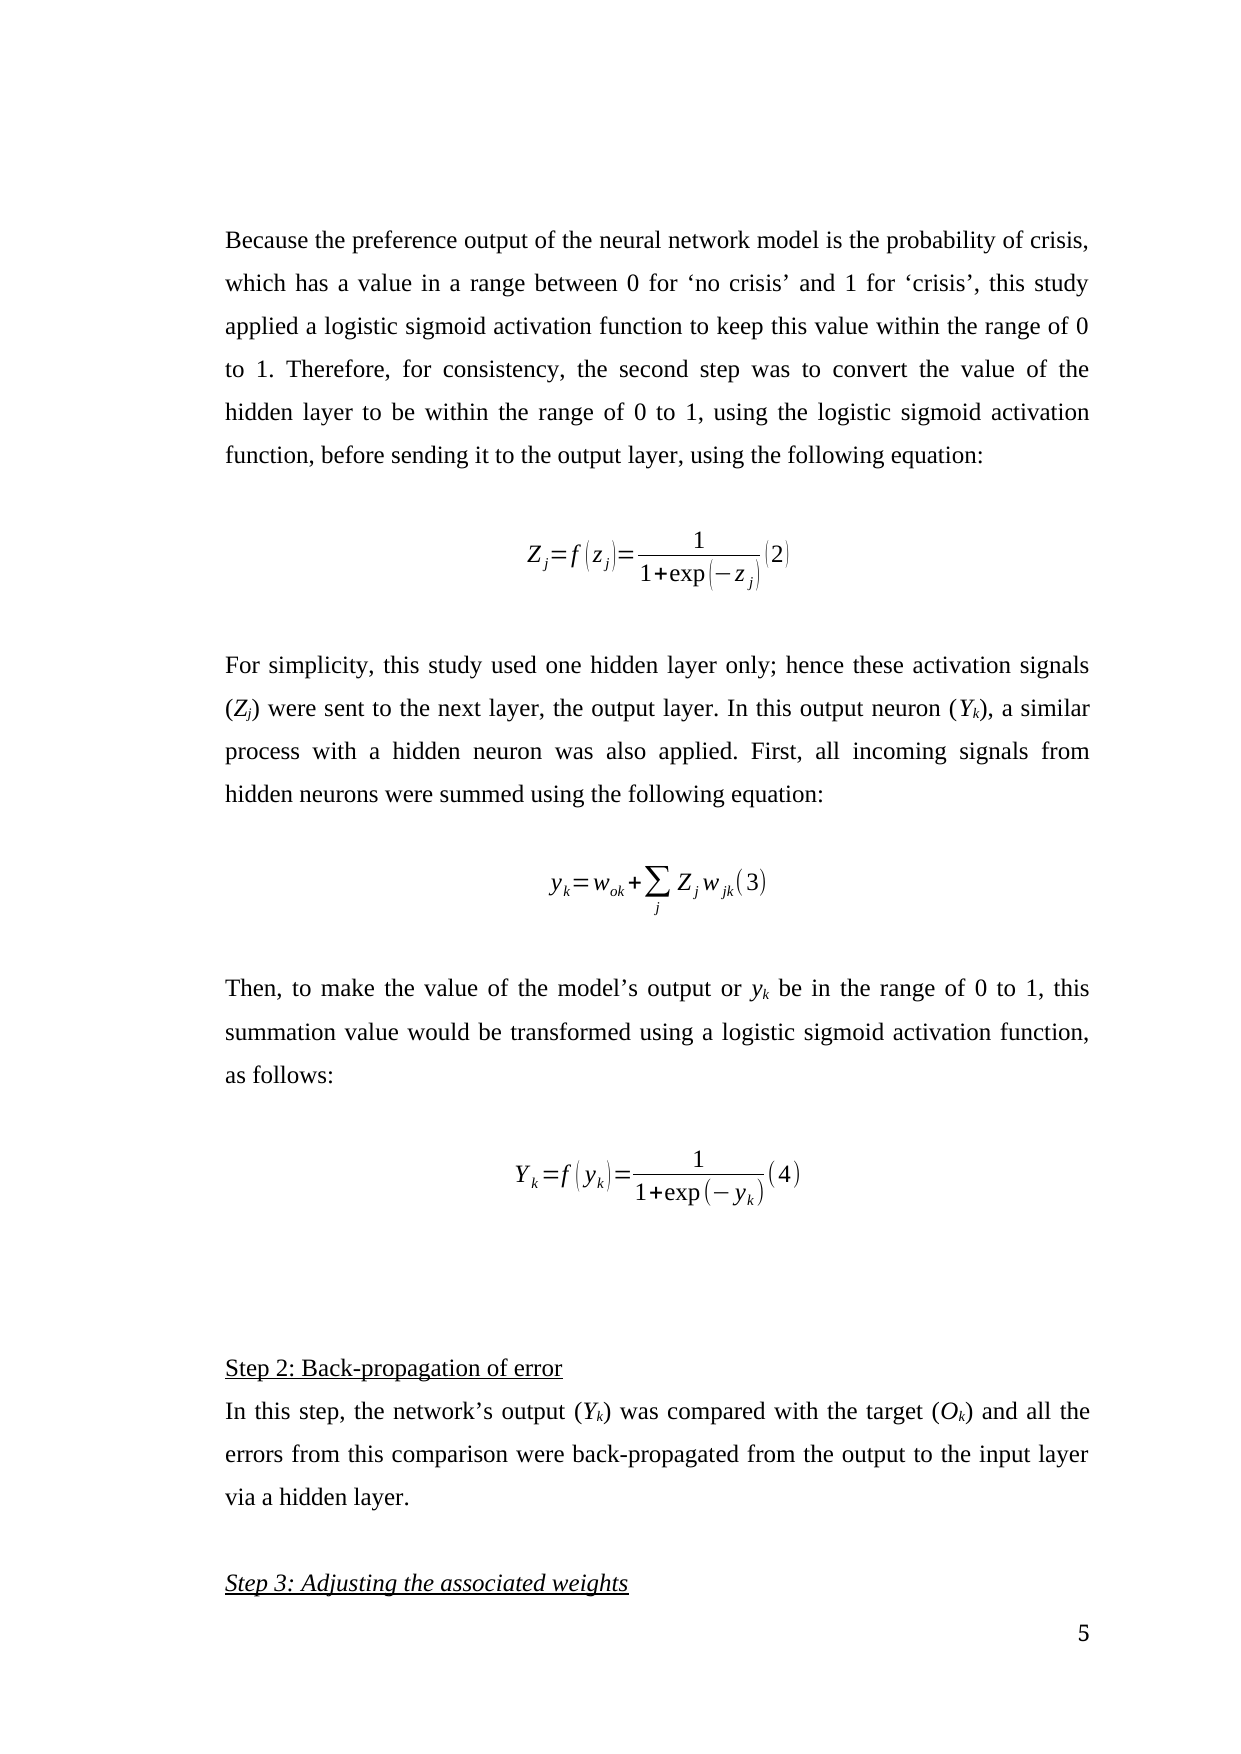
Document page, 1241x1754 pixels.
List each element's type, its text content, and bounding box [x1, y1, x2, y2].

text Then, to make the value of the model’s output or yk be in the range of 0 to 1, this summation value would be transformed using a logistic sigmoid activation function, as follows: [225, 973, 1090, 1088]
text In this step, the network’s output (Yk) was compared with the target (Ok) and all the errors from this comparison were back-propagated from the output to the input layer via a hidden layer. [225, 1396, 1090, 1511]
text Because the preference output of the neural network model is the probability of crisis, which has a value in a range between 0 for ‘no crisis’ and 1 for ‘crisis’, this study applied a logistic sigmoid activation function to keep this value within the range of 0 to 1. Therefore, for consistency, the second step was to convert the value of the hidden layer to be within the range of 0 to 1, using the logistic sigmoid activation function, before sending it to the output layer, using the following equation: [225, 225, 1090, 469]
text Step 2: Back-propagation of error [225, 1353, 1090, 1381]
text For simplicity, this study used one hidden layer only; hence these activation signals (Zj) were sent to the next layer, the output layer. In this output neuron (Yk), a similar process with a hidden neuron was also applied. First, all incoming signals from hidden neurons were summed using the following equation: [225, 650, 1090, 808]
text Step 3: Adjusting the associated weights [225, 1568, 1090, 1597]
